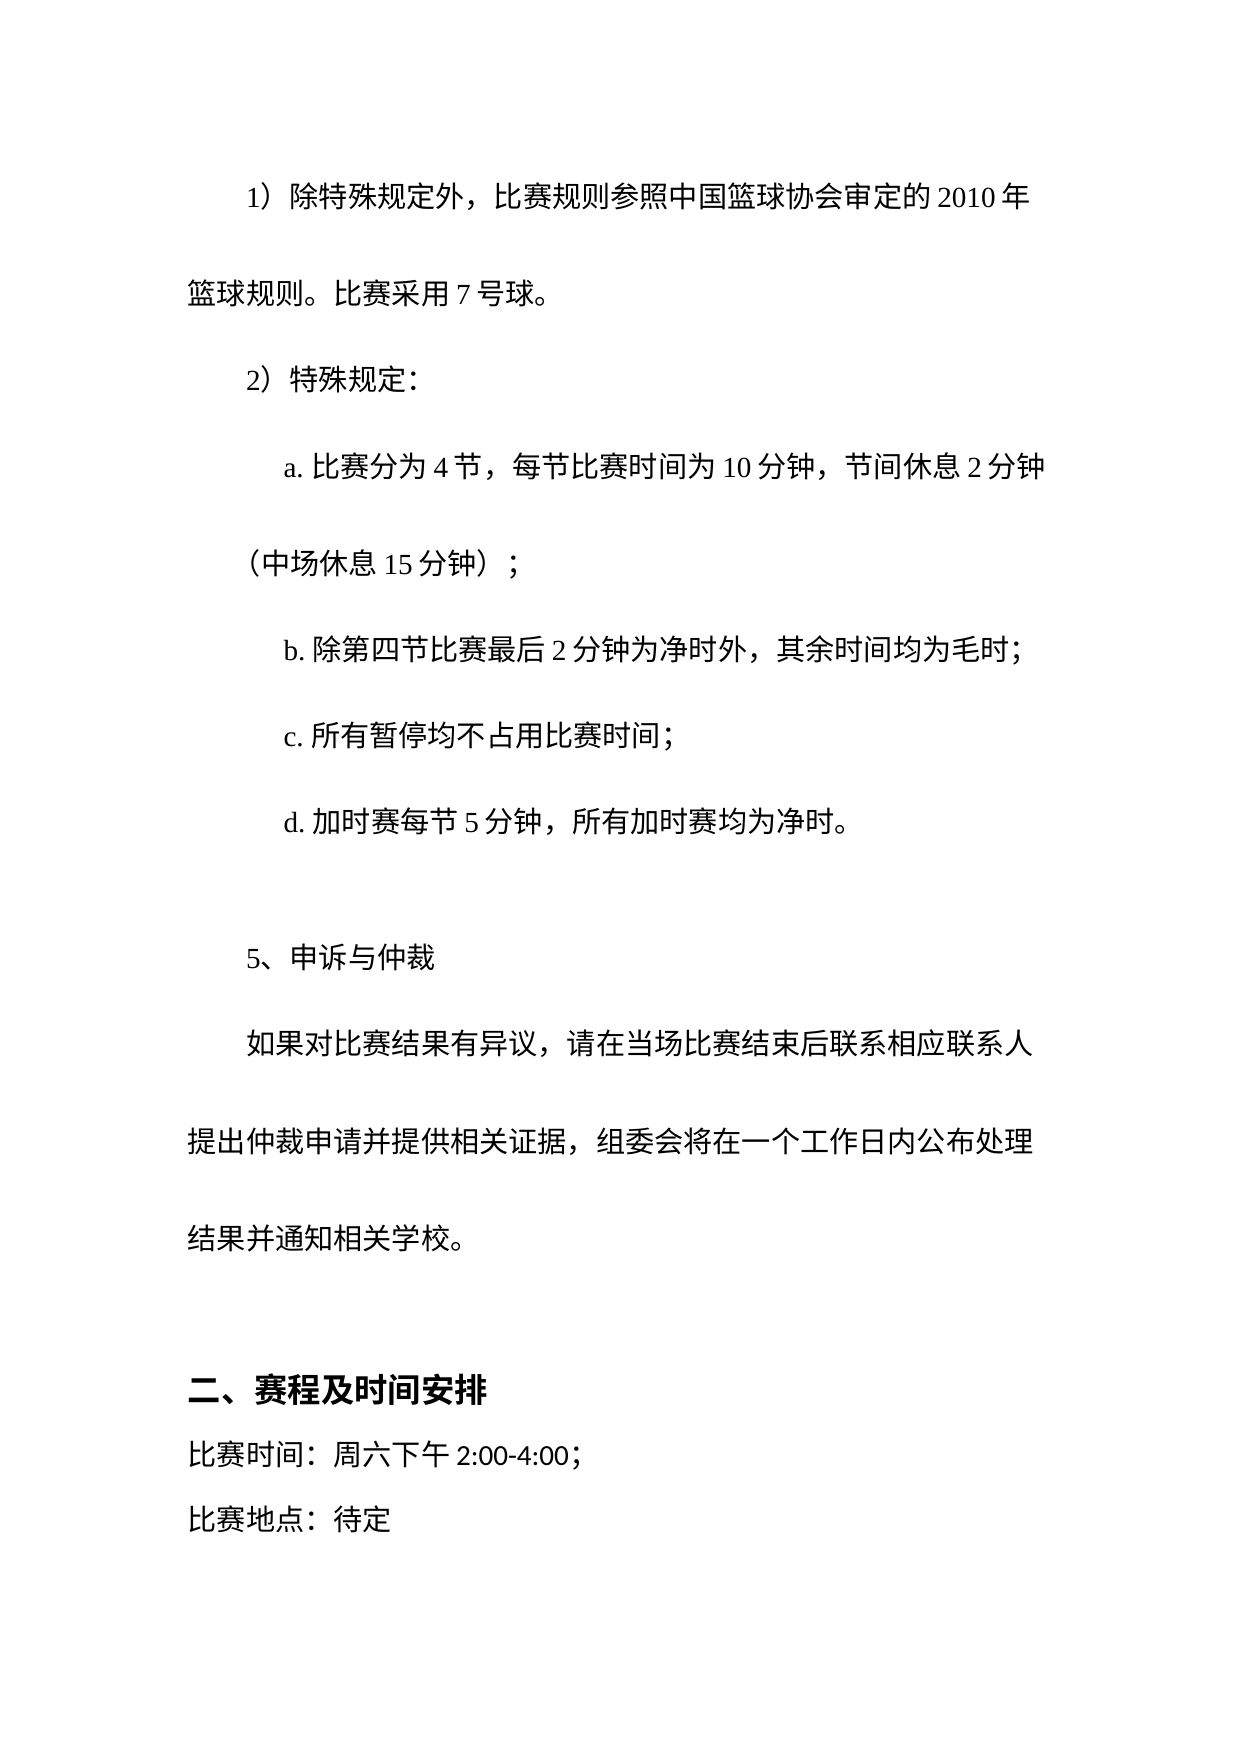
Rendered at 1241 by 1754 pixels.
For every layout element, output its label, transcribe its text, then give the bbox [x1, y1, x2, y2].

text 比赛地点：待定 [187, 1485, 1053, 1550]
text 比赛时间：周六下午2:00-4:00； [187, 1420, 1053, 1485]
text 二、赛程及时间安排 [187, 1355, 1053, 1420]
text 5、申诉与仲裁 [187, 923, 1053, 988]
text 如果对比赛结果有异议，请在当场比赛结束后联系相应联系人提出仲裁申请并提供相关证据，组委会将在一个工作日内公布处理结果并通知相关学校。 [187, 1009, 1053, 1269]
text 1）除特殊规定外，比赛规则参照中国篮球协会审定的2010年篮球规则。比赛采用7号球。 [187, 162, 1053, 324]
text c. 所有暂停均不占用比赛时间； [232, 702, 1053, 767]
text b. 除第四节比赛最后2分钟为净时外，其余时间均为毛时； [232, 615, 1053, 680]
text a. 比赛分为4节，每节比赛时间为10分钟，节间休息2分钟（中场休息15分钟）； [232, 432, 1053, 594]
text 2）特殊规定： [187, 346, 1053, 411]
text d. 加时赛每节5分钟，所有加时赛均为净时。 [232, 788, 1053, 853]
